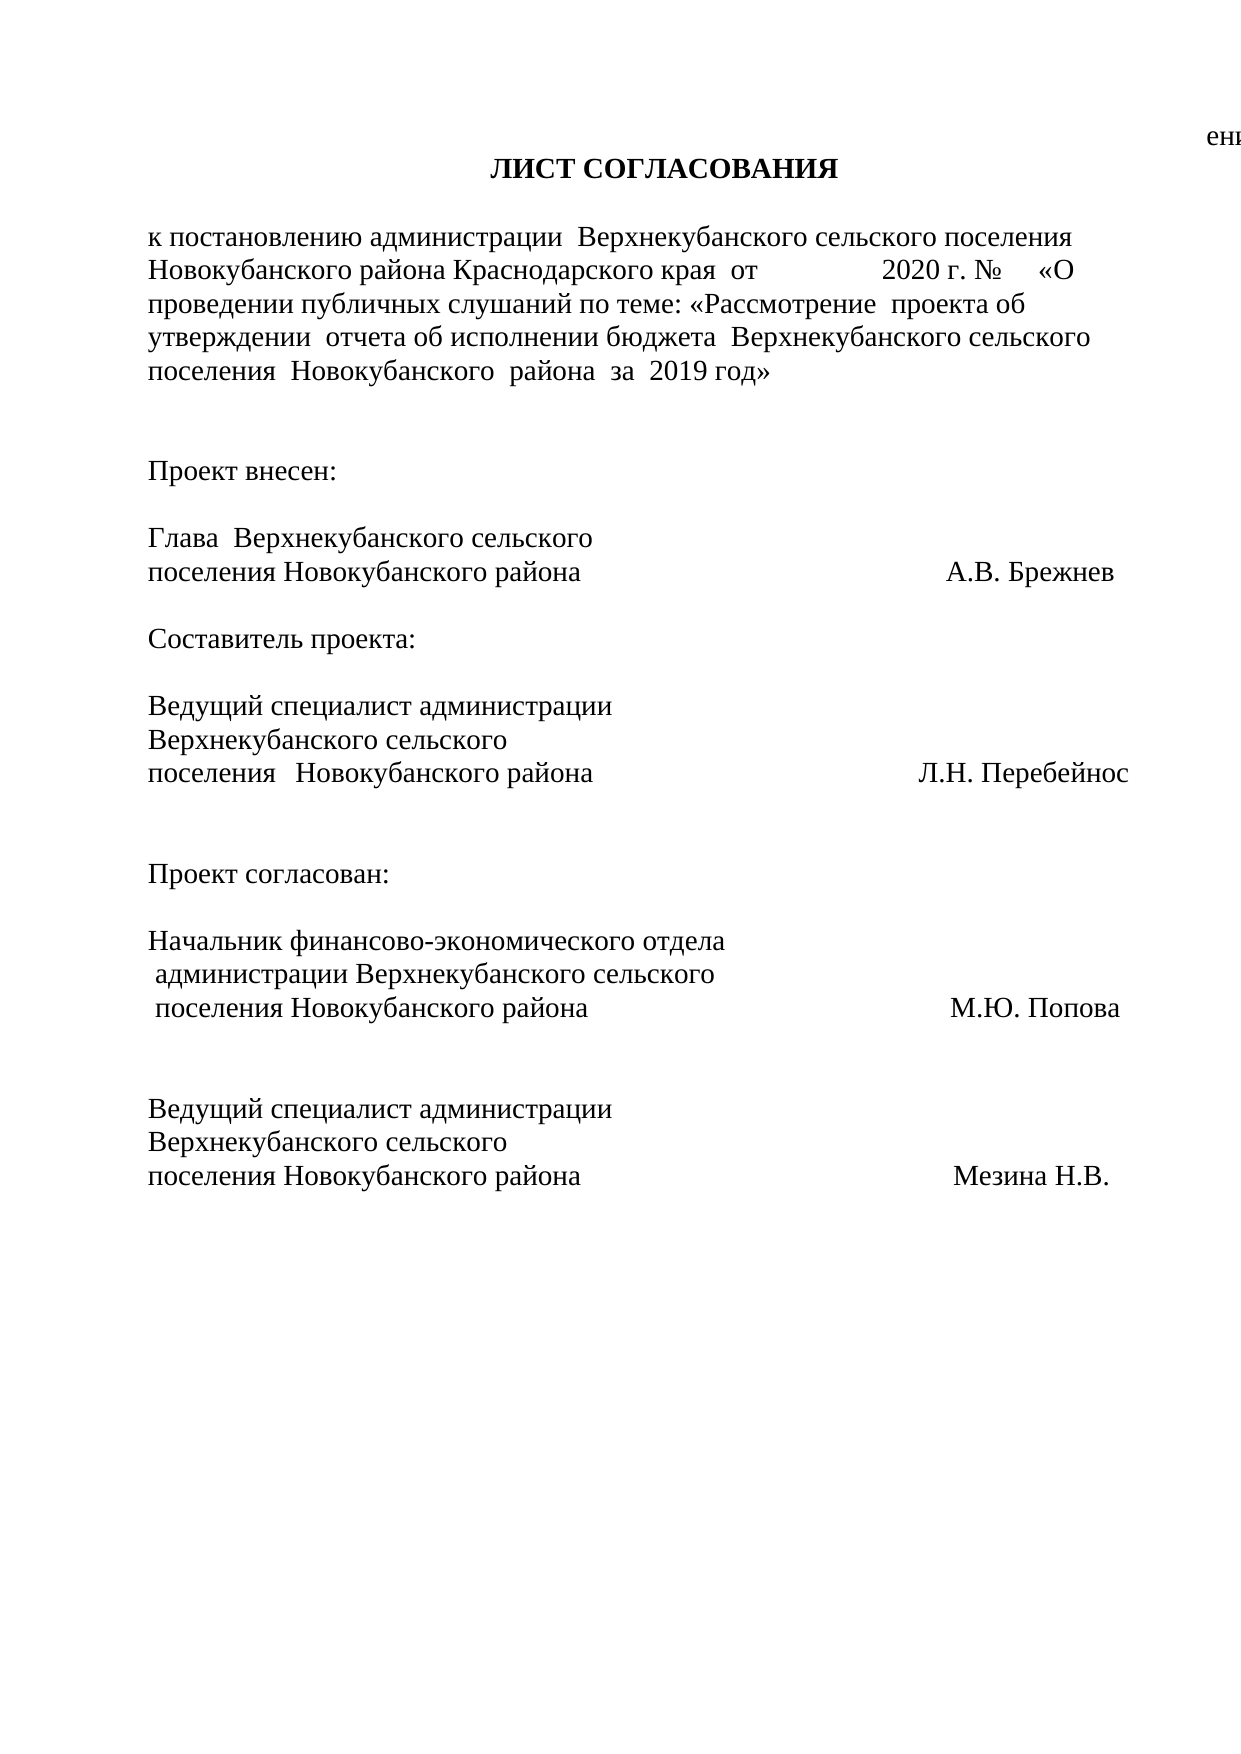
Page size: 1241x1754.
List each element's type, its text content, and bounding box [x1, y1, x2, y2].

text Ведущий специалист администрации [148, 1091, 1181, 1124]
text Верхнекубанского сельского [148, 1124, 1181, 1158]
text Проект согласован: [148, 856, 1181, 889]
text поселения Новокубанского района Л.Н. Перебейнос [148, 755, 1181, 789]
text Новокубанского района Краснодарского края от 2020 г. № «О проведении публичных слушаний по теме: «Рассмотрение проекта об утверждении отчета об исполнении бюджета Верхнекубанского сельского поселения Новокубанского района за 2019 год» [148, 252, 1181, 386]
text Составитель проекта: [148, 621, 1181, 655]
text Ведущий специалист администрации [148, 688, 1181, 722]
text Проект внесен: [148, 453, 1181, 487]
text Начальник финансово-экономического отдела [148, 923, 1181, 957]
text администрации Верхнекубанского сельского [148, 957, 1181, 990]
text поселения Новокубанского района А.В. Брежнев [148, 554, 1181, 588]
text Верхнекубанского сельского [148, 722, 1181, 755]
text поселения Новокубанского района М.Ю. Попова [148, 990, 1181, 1024]
text ЛИСТ СОГЛАСОВАНИЯ [148, 152, 1181, 185]
text ени [1179, 118, 1240, 152]
text поселения Новокубанского района Мезина Н.В. [148, 1158, 1181, 1191]
text Глава Верхнекубанского сельского [148, 521, 1181, 554]
text к постановлению администрации Верхнекубанского сельского поселения [148, 219, 1181, 252]
